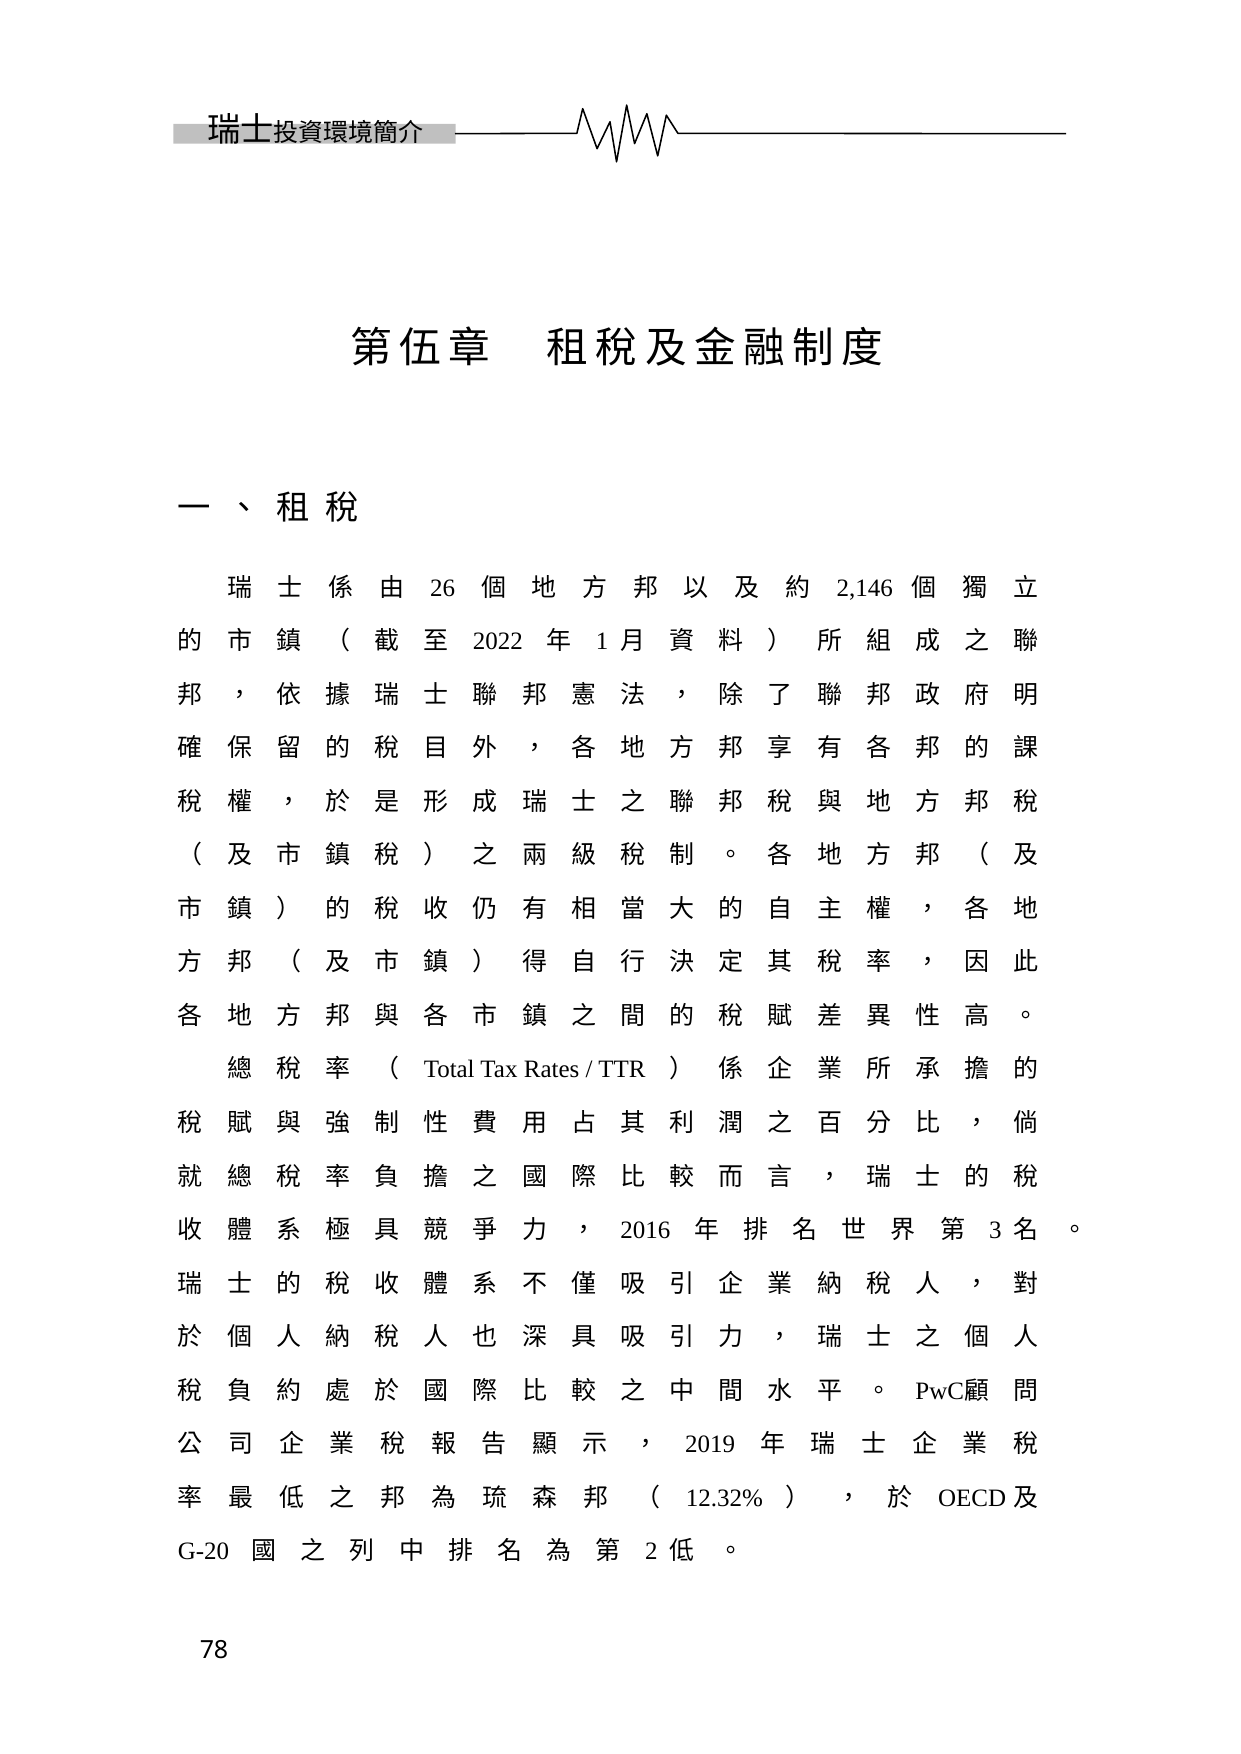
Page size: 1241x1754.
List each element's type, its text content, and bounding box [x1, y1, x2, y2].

text 總稅率（Total Tax Rates / TTR）係企業所承擔的稅賦與強制性費用占其利潤之百分比，倘就總稅率負擔之國際比較而言，瑞士的稅收體系極具競爭力，2016年排名世界第3名。瑞士的稅收體系不僅吸引企業納稅人，對於個人納稅人也深具吸引力，瑞士之個人稅負約處於國際比較之中間水平。PwC顧問公司企業稅報告顯示，2019年瑞士企業稅率最低之邦為琉森邦（12.32%），於OECD及G-20國之列中排名為第2低。 [178, 1040, 1063, 1576]
text 瑞士係由26個地方邦以及約2,146個獨立的市鎮（截至2022年1月資料）所組成之聯邦，依據瑞士聯邦憲法，除了聯邦政府明確保留的稅目外，各地方邦享有各邦的課稅權，於是形成瑞士之聯邦稅與地方邦稅（及市鎮稅）之兩級稅制。各地方邦（及市鎮）的稅收仍有相當大的自主權，各地方邦（及市鎮）得自行決定其稅率，因此各地方邦與各市鎮之間的稅賦差異性高。 [178, 558, 1063, 1040]
text 一、租稅 [178, 478, 1063, 532]
text 第伍章 租稅及金融制度 [178, 291, 1063, 398]
